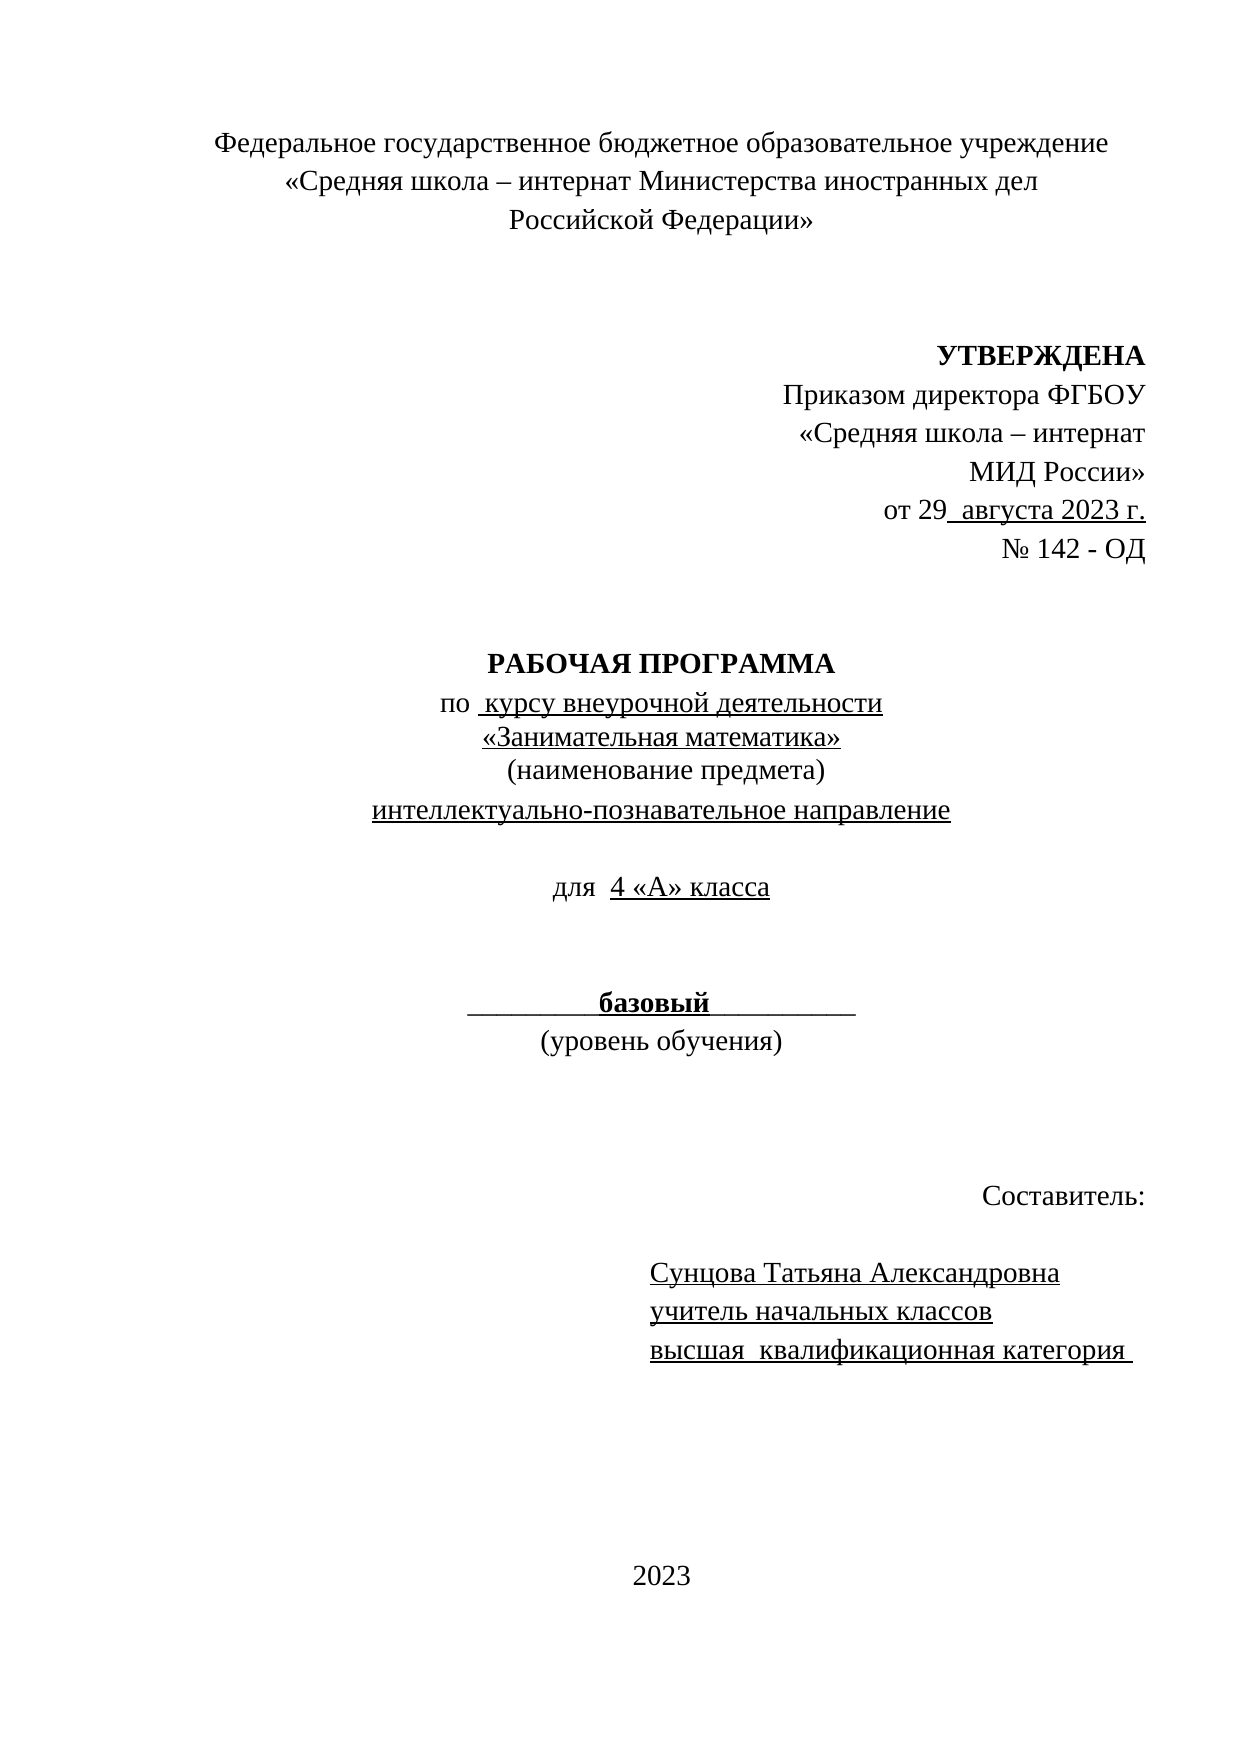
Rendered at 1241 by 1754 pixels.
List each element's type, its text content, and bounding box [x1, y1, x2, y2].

text «Средняя школа – интернат Министерства иностранных дел [177, 163, 1146, 197]
text Составитель: [177, 1178, 1146, 1211]
text № 142 - ОД [177, 531, 1146, 564]
text _________базовый__________ [177, 985, 1146, 1018]
text «Средняя школа – интернат [177, 415, 1146, 449]
text «Занимательная математика» [177, 719, 1146, 752]
text интеллектуально-познавательное направление [177, 792, 1146, 826]
text (уровень обучения) [177, 1023, 1146, 1057]
text по курсу внеурочной деятельности [177, 685, 1146, 719]
text высшая квалификационная категория [177, 1332, 1146, 1365]
text РАБОЧАЯ ПРОГРАММА [177, 647, 1146, 680]
text Приказом директора ФГБОУ [177, 377, 1146, 410]
text для 4 «А» класса [177, 869, 1146, 903]
text 2023 [177, 1558, 1146, 1592]
text Российской Федерации» [177, 202, 1146, 235]
text учитель начальных классов [177, 1293, 1146, 1327]
text Сунцова Татьяна Александровна [177, 1255, 1146, 1288]
text Федеральное государственное бюджетное образовательное учреждение [177, 125, 1146, 158]
text (наименование предмета) [177, 752, 1146, 786]
text УТВЕРЖДЕНА [177, 338, 1146, 372]
text МИД России» [177, 454, 1146, 487]
text от 29 августа 2023 г. [177, 492, 1146, 526]
